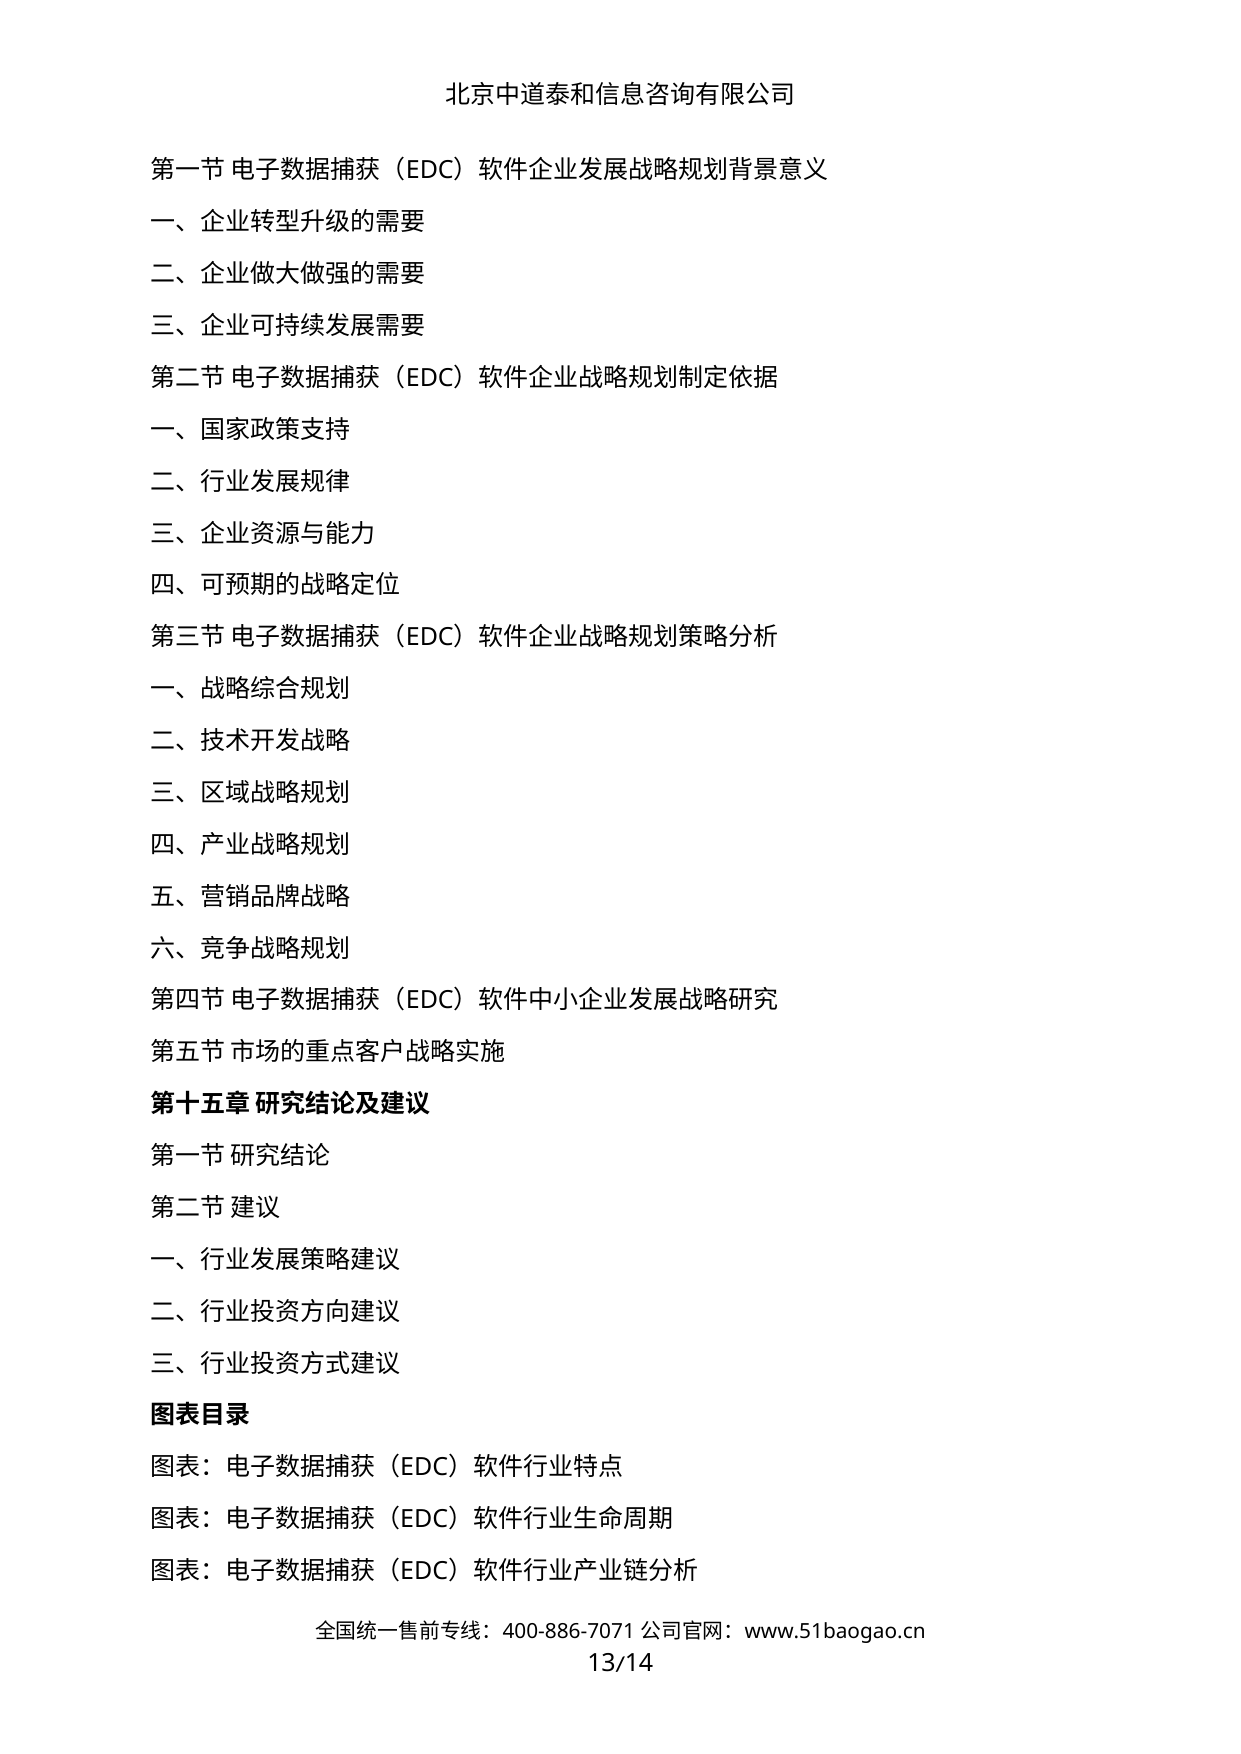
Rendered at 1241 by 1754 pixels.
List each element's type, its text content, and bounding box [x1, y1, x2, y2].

text 三、企业资源与能力 [150, 513, 1090, 549]
text 一、国家政策支持 [150, 409, 1090, 446]
text 图表：电子数据捕获（EDC）软件行业生命周期 [150, 1499, 1090, 1535]
text 三、行业投资方式建议 [150, 1343, 1090, 1379]
text 图表：电子数据捕获（EDC）软件行业产业链分析 [150, 1551, 1090, 1587]
text 五、营销品牌战略 [150, 876, 1090, 912]
text 第三节 电子数据捕获（EDC）软件企业战略规划策略分析 [150, 617, 1090, 653]
text 一、行业发展策略建议 [150, 1239, 1090, 1276]
text 第二节 电子数据捕获（EDC）软件企业战略规划制定依据 [150, 357, 1090, 394]
text 二、企业做大做强的需要 [150, 254, 1090, 290]
text 图表：电子数据捕获（EDC）软件行业特点 [150, 1447, 1090, 1483]
text 第一节 电子数据捕获（EDC）软件企业发展战略规划背景意义 [150, 150, 1090, 186]
text 三、企业可持续发展需要 [150, 306, 1090, 342]
text 第四节 电子数据捕获（EDC）软件中小企业发展战略研究 [150, 980, 1090, 1016]
text 第五节 市场的重点客户战略实施 [150, 1032, 1090, 1068]
text 图表目录 [150, 1395, 1090, 1431]
text 二、行业投资方向建议 [150, 1291, 1090, 1327]
text 一、企业转型升级的需要 [150, 202, 1090, 238]
text 一、战略综合规划 [150, 669, 1090, 705]
text 第一节 研究结论 [150, 1136, 1090, 1172]
text 第十五章 研究结论及建议 [150, 1084, 1090, 1120]
text 二、技术开发战略 [150, 721, 1090, 757]
text 六、竞争战略规划 [150, 928, 1090, 964]
text 二、行业发展规律 [150, 461, 1090, 497]
text 第二节 建议 [150, 1187, 1090, 1224]
text 三、区域战略规划 [150, 772, 1090, 809]
text 四、产业战略规划 [150, 824, 1090, 861]
text 四、可预期的战略定位 [150, 565, 1090, 601]
